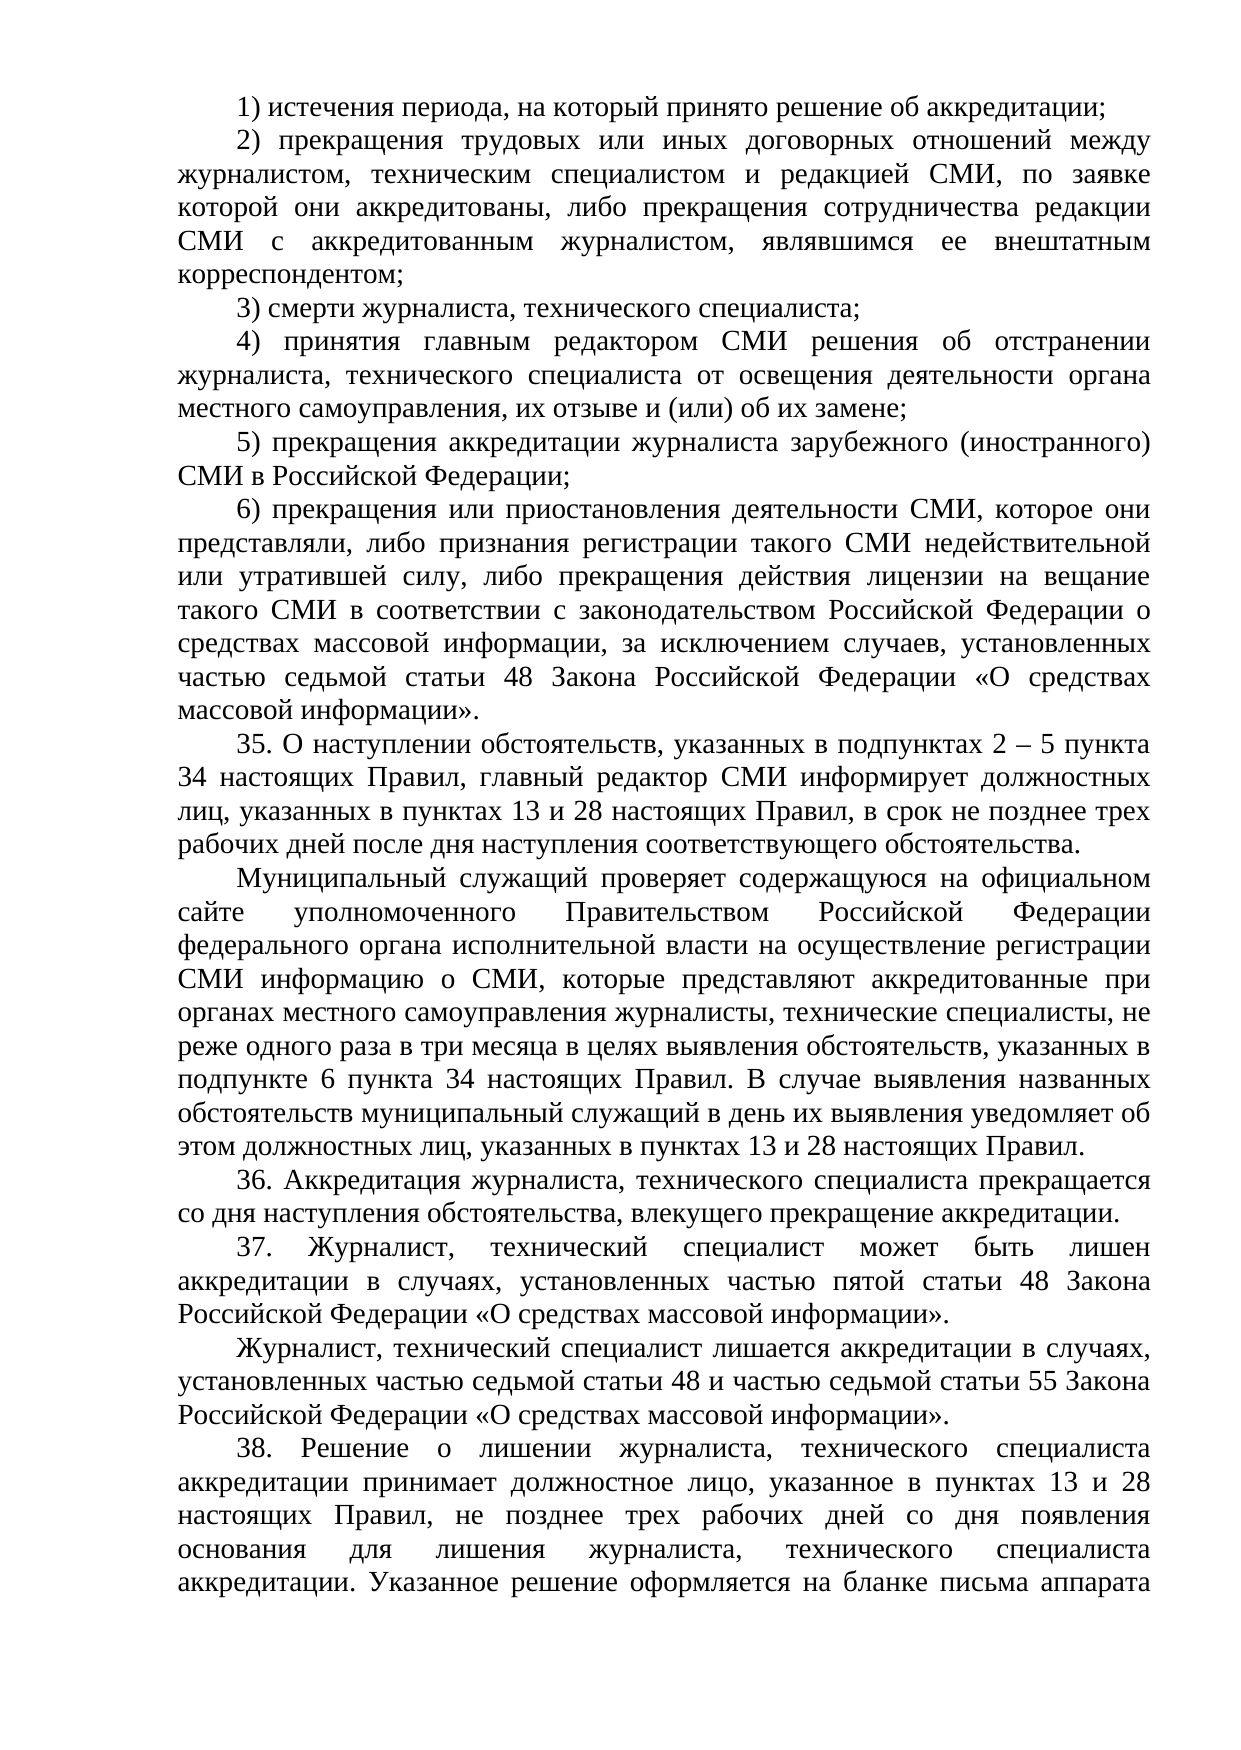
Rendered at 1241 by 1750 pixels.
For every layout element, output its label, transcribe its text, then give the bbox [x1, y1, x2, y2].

text 5) прекращения аккредитации журналиста зарубежного (иностранного) СМИ в Российской Федерации; [177, 424, 1152, 491]
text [177, 1430, 1152, 1598]
text 6) прекращения или приостановления деятельности СМИ, которое они представляли, либо признания регистрации такого СМИ недействительной или утратившей силу, либо прекращения действия лицензии на вещание такого СМИ в соответствии с законодательством Российской Федерации о средствах массовой информации, за исключением случаев, установленных частью седьмой статьи 48 Закона Российской Федерации «О средствах массовой информации». [177, 491, 1152, 726]
text 3) смерти журналиста, технического специалиста; [177, 290, 1152, 323]
text 36. Аккредитация журналиста, технического специалиста прекращается со дня наступления обстоятельства, влекущего прекращение аккредитации. [177, 1162, 1152, 1229]
text Журналист, технический специалист лишается аккредитации в случаях, установленных частью седьмой статьи 48 и частью седьмой статьи 55 Закона Российской Федерации «О средствах массовой информации». [177, 1330, 1152, 1430]
text 4) принятия главным редактором СМИ решения об отстранении журналиста, технического специалиста от освещения деятельности органа местного самоуправления, их отзыве и (или) об их замене; [177, 323, 1152, 424]
text 35. О наступлении обстоятельств, указанных в подпунктах 2 – 5 пункта 34 настоящих Правил, главный редактор СМИ информирует должностных лиц, указанных в пунктах 13 и 28 настоящих Правил, в срок не позднее трех рабочих дней после дня наступления соответствующего обстоятельства. [177, 726, 1152, 860]
text 2) прекращения трудовых или иных договорных отношений между журналистом, техническим специалистом и редакцией СМИ, по заявке которой они аккредитованы, либо прекращения сотрудничества редакции СМИ с аккредитованным журналистом, являвшимся ее внештатным корреспондентом; [177, 122, 1152, 290]
text 1) истечения периода, на который принято решение об аккредитации; [177, 89, 1152, 122]
text 37. Журналист, технический специалист может быть лишен аккредитации в случаях, установленных частью пятой статьи 48 Закона Российской Федерации «О средствах массовой информации». [177, 1229, 1152, 1330]
text Муниципальный служащий проверяет содержащуюся на официальном сайте уполномоченного Правительством Российской Федерации федерального органа исполнительной власти на осуществление регистрации СМИ информацию о СМИ, которые представляют аккредитованные при органах местного самоуправления журналисты, технические специалисты, не реже одного раза в три месяца в целях выявления обстоятельств, указанных в подпункте 6 пункта 34 настоящих Правил. В случае выявления названных обстоятельств муниципальный служащий в день их выявления уведомляет об этом должностных лиц, указанных в пунктах 13 и 28 настоящих Правил. [177, 860, 1152, 1162]
